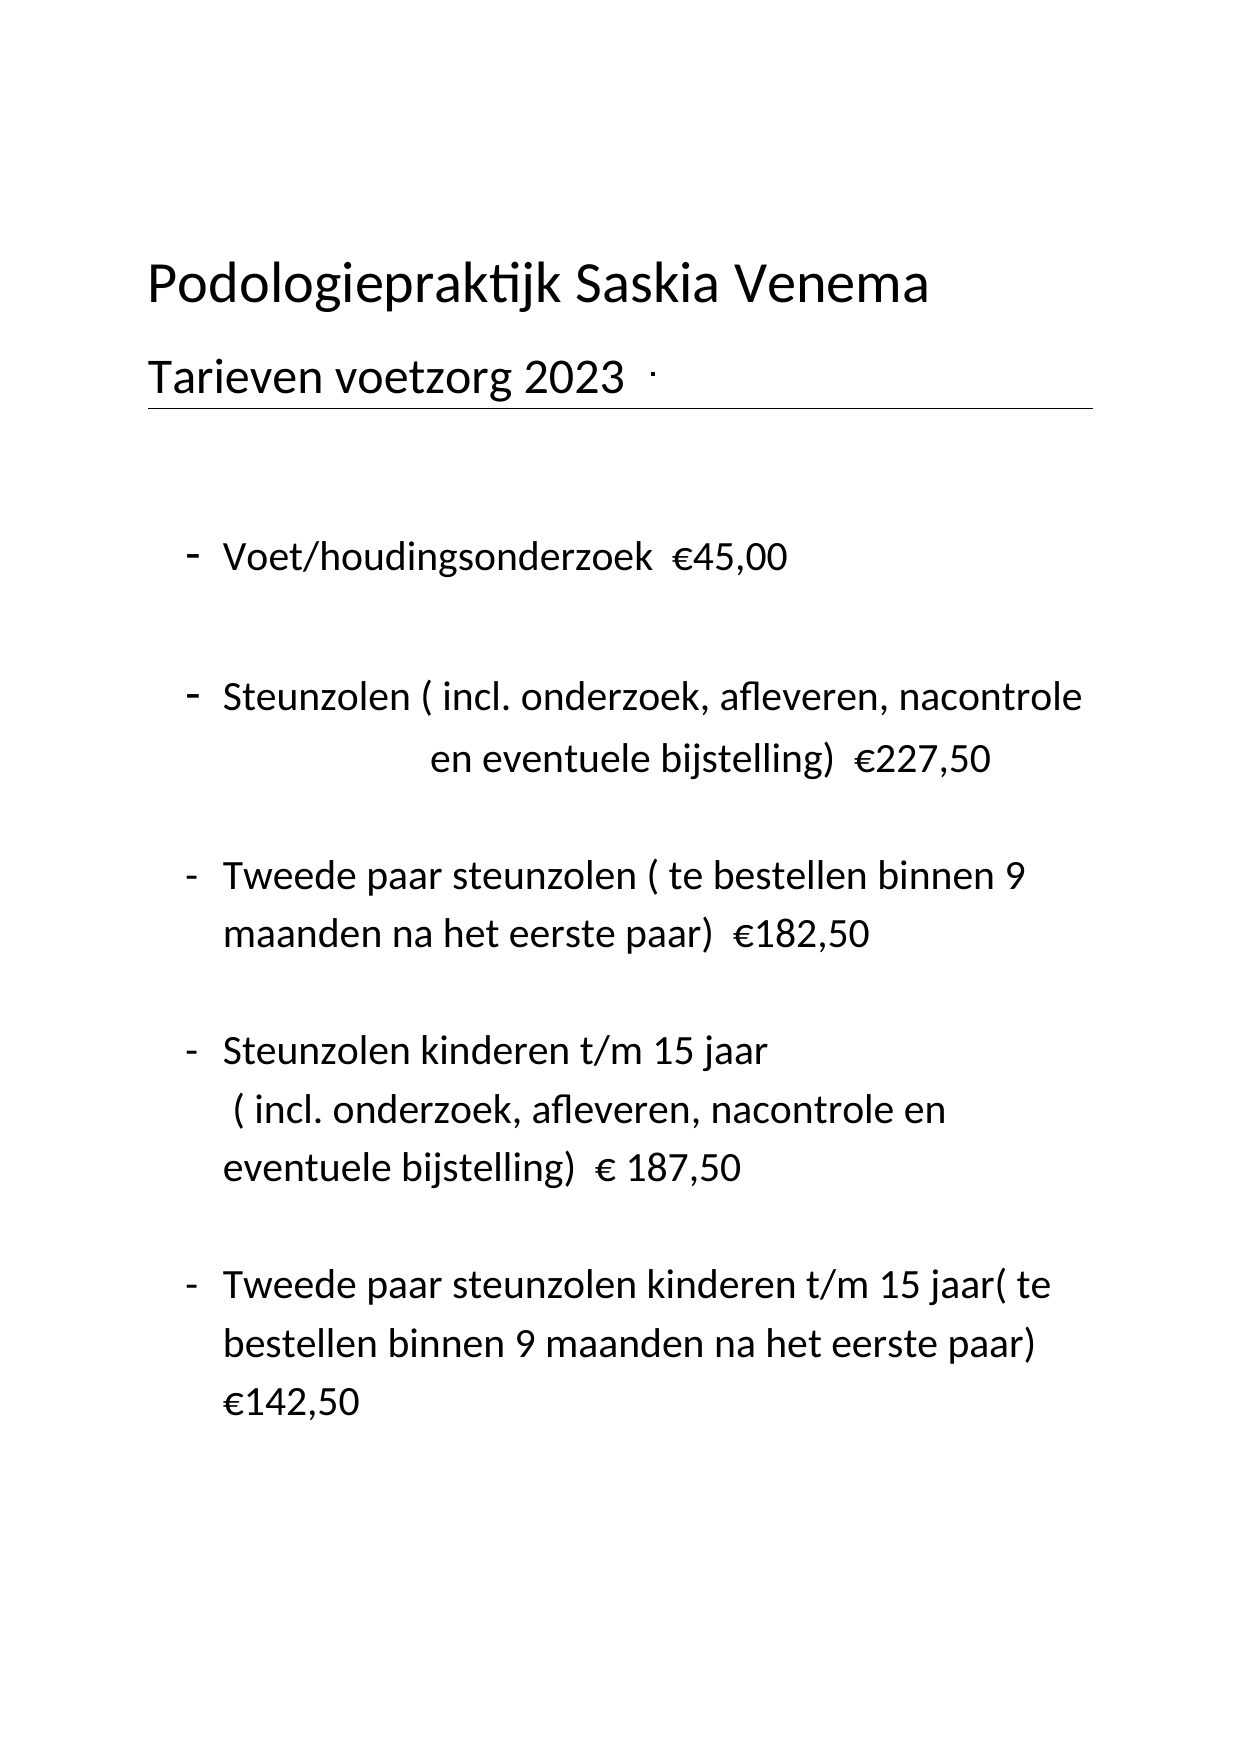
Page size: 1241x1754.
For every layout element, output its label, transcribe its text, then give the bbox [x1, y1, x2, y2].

list ( incl. onderzoek, afleveren, nacontrole en eventuele bijstelling) € 187,50 [223, 1083, 1093, 1192]
text Podologiepraktijk Saskia Venema [148, 246, 1093, 317]
text Tarieven voetzorg 2023 [148, 345, 1093, 408]
list Tweede paar steunzolen kinderen t/m 15 jaar( te bestellen binnen 9 maanden na het eerste paar) €142,50 [185, 1258, 1093, 1426]
list Steunzolen kinderen t/m 15 jaar [185, 1024, 1093, 1075]
list Voet/houdingsonderzoek €45,00 [185, 522, 1093, 583]
list en eventuele bijstelling) €227,50 [223, 732, 1093, 783]
list Tweede paar steunzolen ( te bestellen binnen 9 maanden na het eerste paar) €182,50 [185, 849, 1093, 958]
list Steunzolen ( incl. onderzoek, afleveren, nacontrole [185, 662, 1093, 723]
